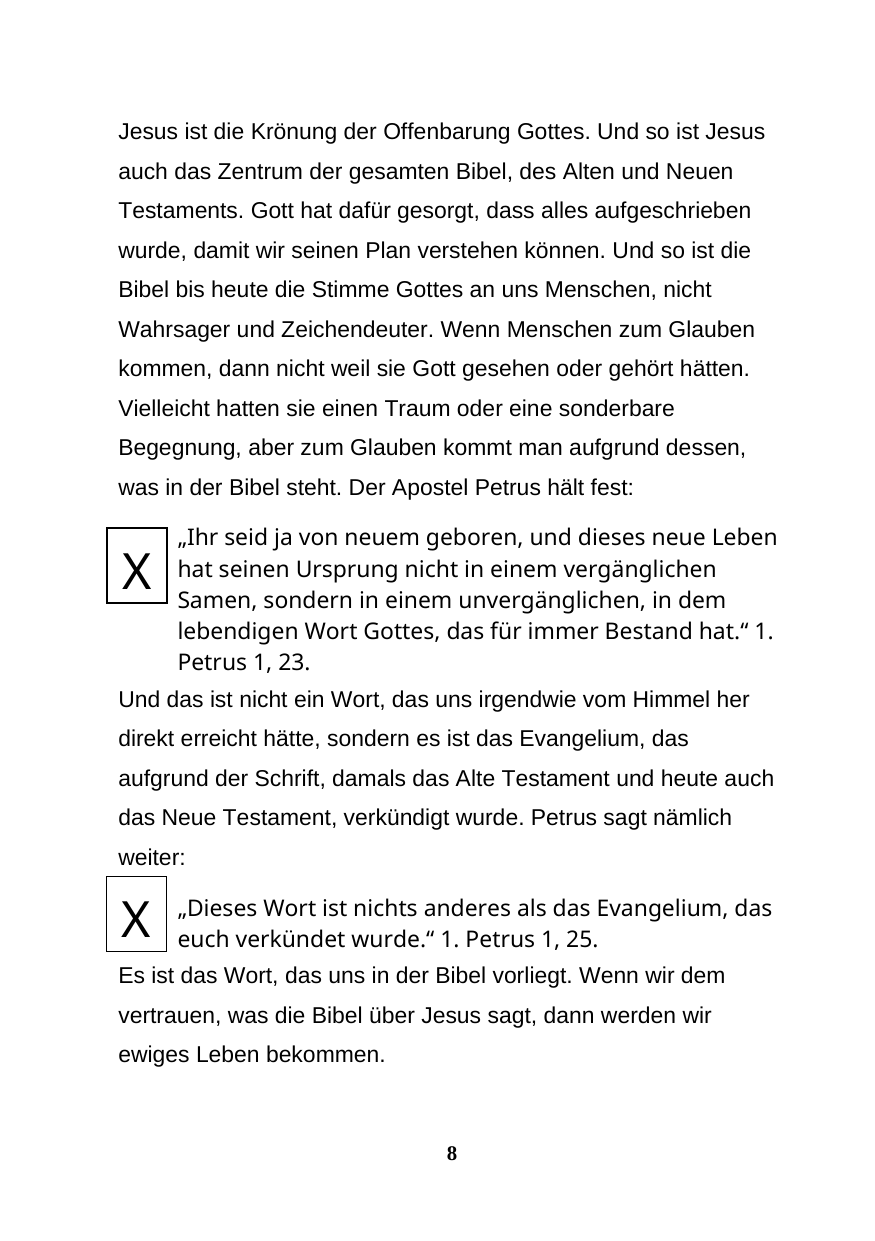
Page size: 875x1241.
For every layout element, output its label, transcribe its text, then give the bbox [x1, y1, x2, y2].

text „Ihr seid ja von neuem geboren, und dieses neue Leben hat seinen Ursprung nicht in einem vergänglichen Samen, sondern in einem unvergänglichen, in dem lebendigen Wort Gottes, das für immer Bestand hat.“ 1. Petrus 1, 23. [177, 521, 785, 677]
text Und das ist nicht ein Wort, das uns irgendwie vom Himmel her direkt erreicht hätte, sondern es ist das Evangelium, das aufgrund der Schrift, damals das Alte Testament und heute auch das Neue Testament, verkündigt wurde. Petrus sagt nämlich weiter: [118, 686, 785, 870]
text „Dieses Wort ist nichts anderes als das Evangelium, das euch verkündet wurde.“ 1. Petrus 1, 25. [177, 892, 785, 954]
text Jesus ist die Krönung der Offenbarung Gottes. Und so ist Jesus auch das Zentrum der gesamten Bibel, des Alten und Neuen Testaments. Gott hat dafür gesorgt, dass alles aufgeschrieben wurde, damit wir seinen Plan verstehen können. Und so ist die Bibel bis heute die Stimme Gottes an uns Menschen, nicht Wahrsager und Zeichendeuter. Wenn Menschen zum Glauben kommen, dann nicht weil sie Gott gesehen oder gehört hätten. Vielleicht hatten sie einen Traum oder eine sonderbare Begegnung, aber zum Glauben kommt man aufgrund dessen, was in der Bibel steht. Der Apostel Petrus hält fest: [118, 118, 785, 500]
text Es ist das Wort, das uns in der Bibel vorliegt. Wenn wir dem vertrauen, was die Bibel über Jesus sagt, dann werden wir ewiges Leben bekommen. [118, 962, 785, 1068]
